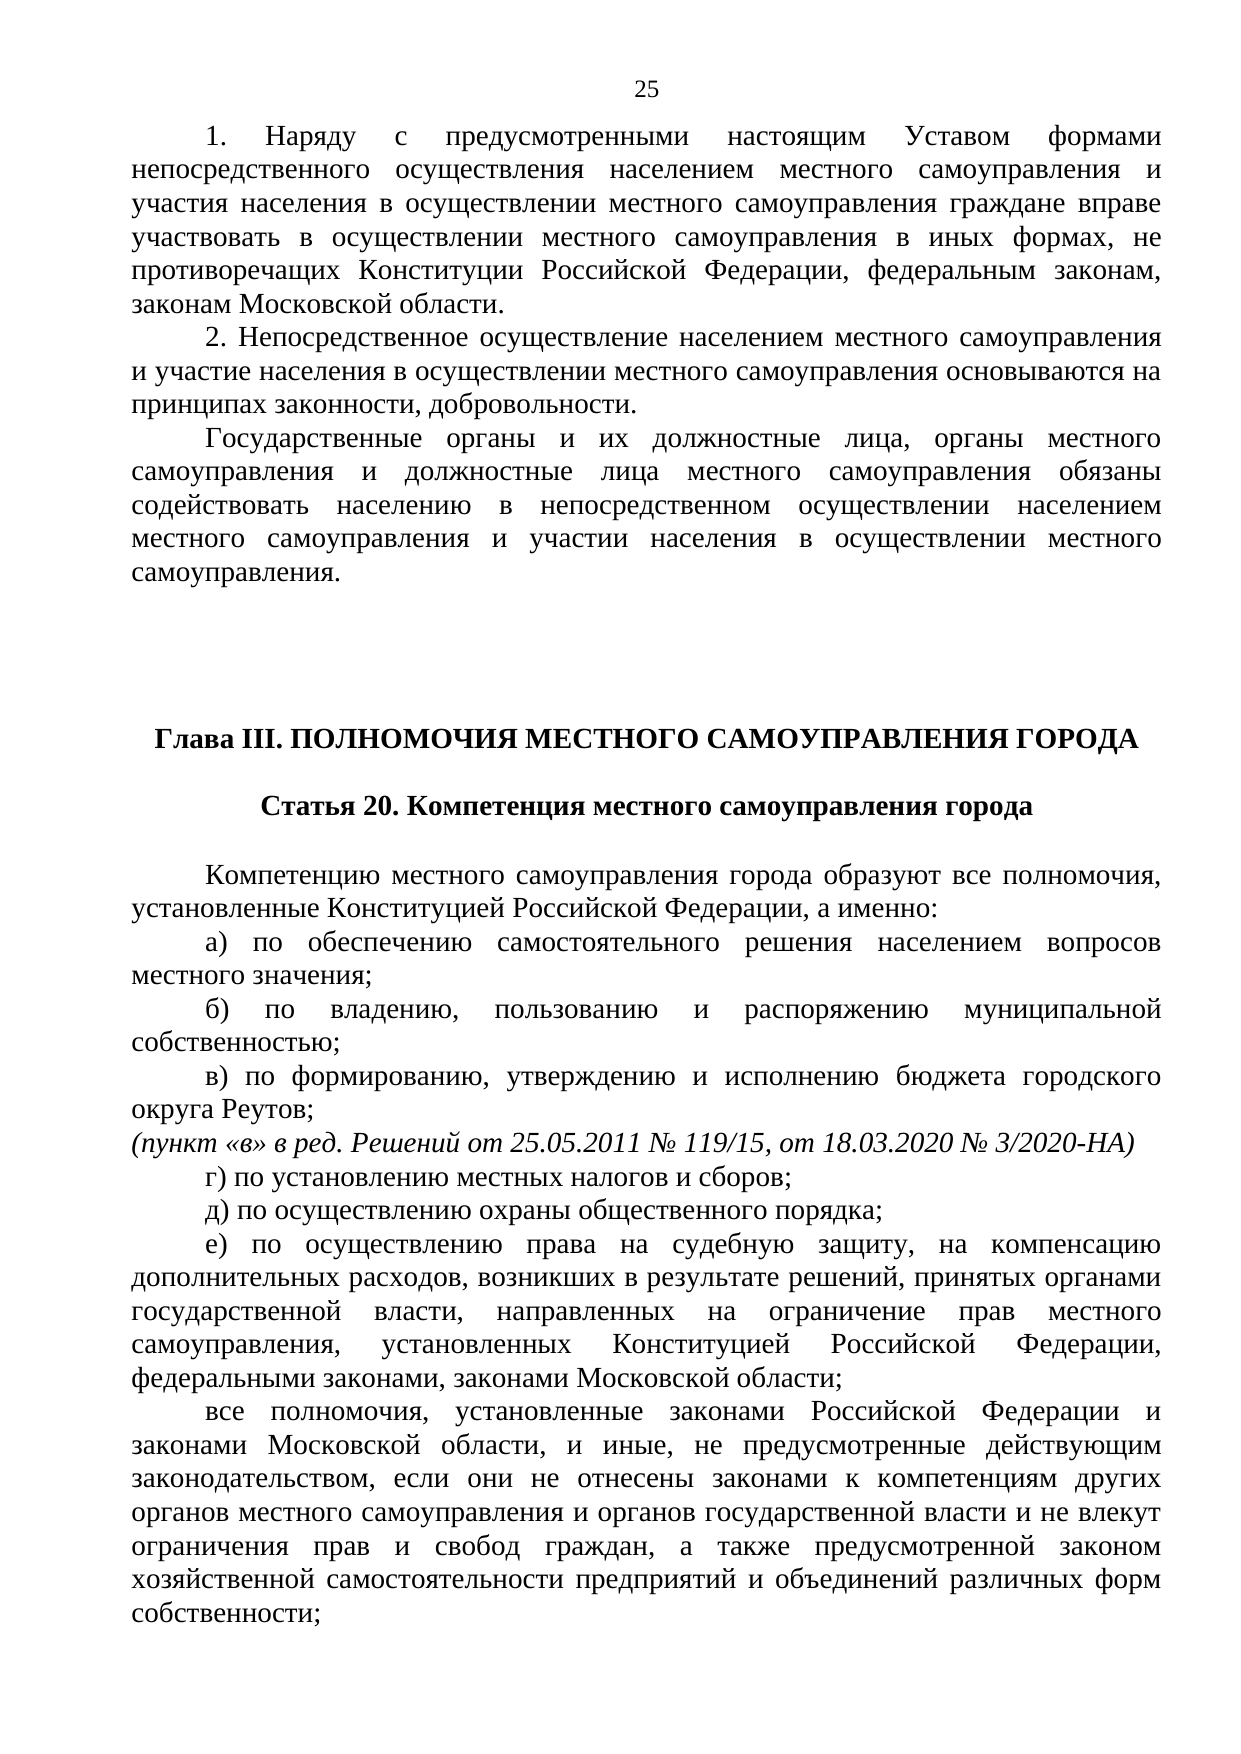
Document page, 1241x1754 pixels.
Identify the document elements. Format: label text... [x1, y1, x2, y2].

text (пункт «в» в ред. Решений от 25.05.2011 № 119/15, от 18.03.2020 № 3/2020-НА) [131, 1125, 1162, 1159]
text е) по осуществлению права на судебную защиту, на компенсацию дополнительных расходов, возникших в результате решений, принятых органами государственной власти, направленных на ограничение прав местного самоуправления, установленных Конституцией Российской Федерации, федеральными законами, законами Московской области; [131, 1226, 1162, 1393]
subtitle Глава III. ПОЛНОМОЧИЯ МЕСТНОГО САМОУПРАВЛЕНИЯ ГОРОДА [131, 721, 1162, 754]
text Компетенцию местного самоуправления города образуют все полномочия, установленные Конституцией Российской Федерации, а именно: [131, 857, 1162, 924]
text г) по установлению местных налогов и сборов; [131, 1159, 1162, 1192]
text Государственные органы и их должностные лица, органы местного самоуправления и должностные лица местного самоуправления обязаны содействовать населению в непосредственном осуществлении населением местного самоуправления и участии населения в осуществлении местного самоуправления. [131, 420, 1162, 588]
subtitle Статья 20. Компетенция местного самоуправления города [131, 788, 1162, 822]
text а) по обеспечению самостоятельного решения населением вопросов местного значения; [131, 924, 1162, 991]
text в) по формированию, утверждению и исполнению бюджета городского округа Реутов; [131, 1058, 1162, 1125]
text 1. Наряду с предусмотренными настоящим Уставом формами непосредственного осуществления населением местного самоуправления и участия населения в осуществлении местного самоуправления граждане вправе участвовать в осуществлении местного самоуправления в иных формах, не противоречащих Конституции Российской Федерации, федеральным законам, законам Московской области. [131, 118, 1162, 319]
text все полномочия, установленные законами Российской Федерации и законами Московской области, и иные, не предусмотренные действующим законодательством, если они не отнесены законами к компетенциям других органов местного самоуправления и органов государственной власти и не влекут ограничения прав и свобод граждан, а также предусмотренной законом хозяйственной самостоятельности предприятий и объединений различных форм собственности; [131, 1393, 1162, 1628]
text б) по владению, пользованию и распоряжению муниципальной собственностью; [131, 991, 1162, 1058]
text д) по осуществлению охраны общественного порядка; [131, 1192, 1162, 1226]
text 2. Непосредственное осуществление населением местного самоуправления и участие населения в осуществлении местного самоуправления основываются на принципах законности, добровольности. [131, 319, 1162, 420]
